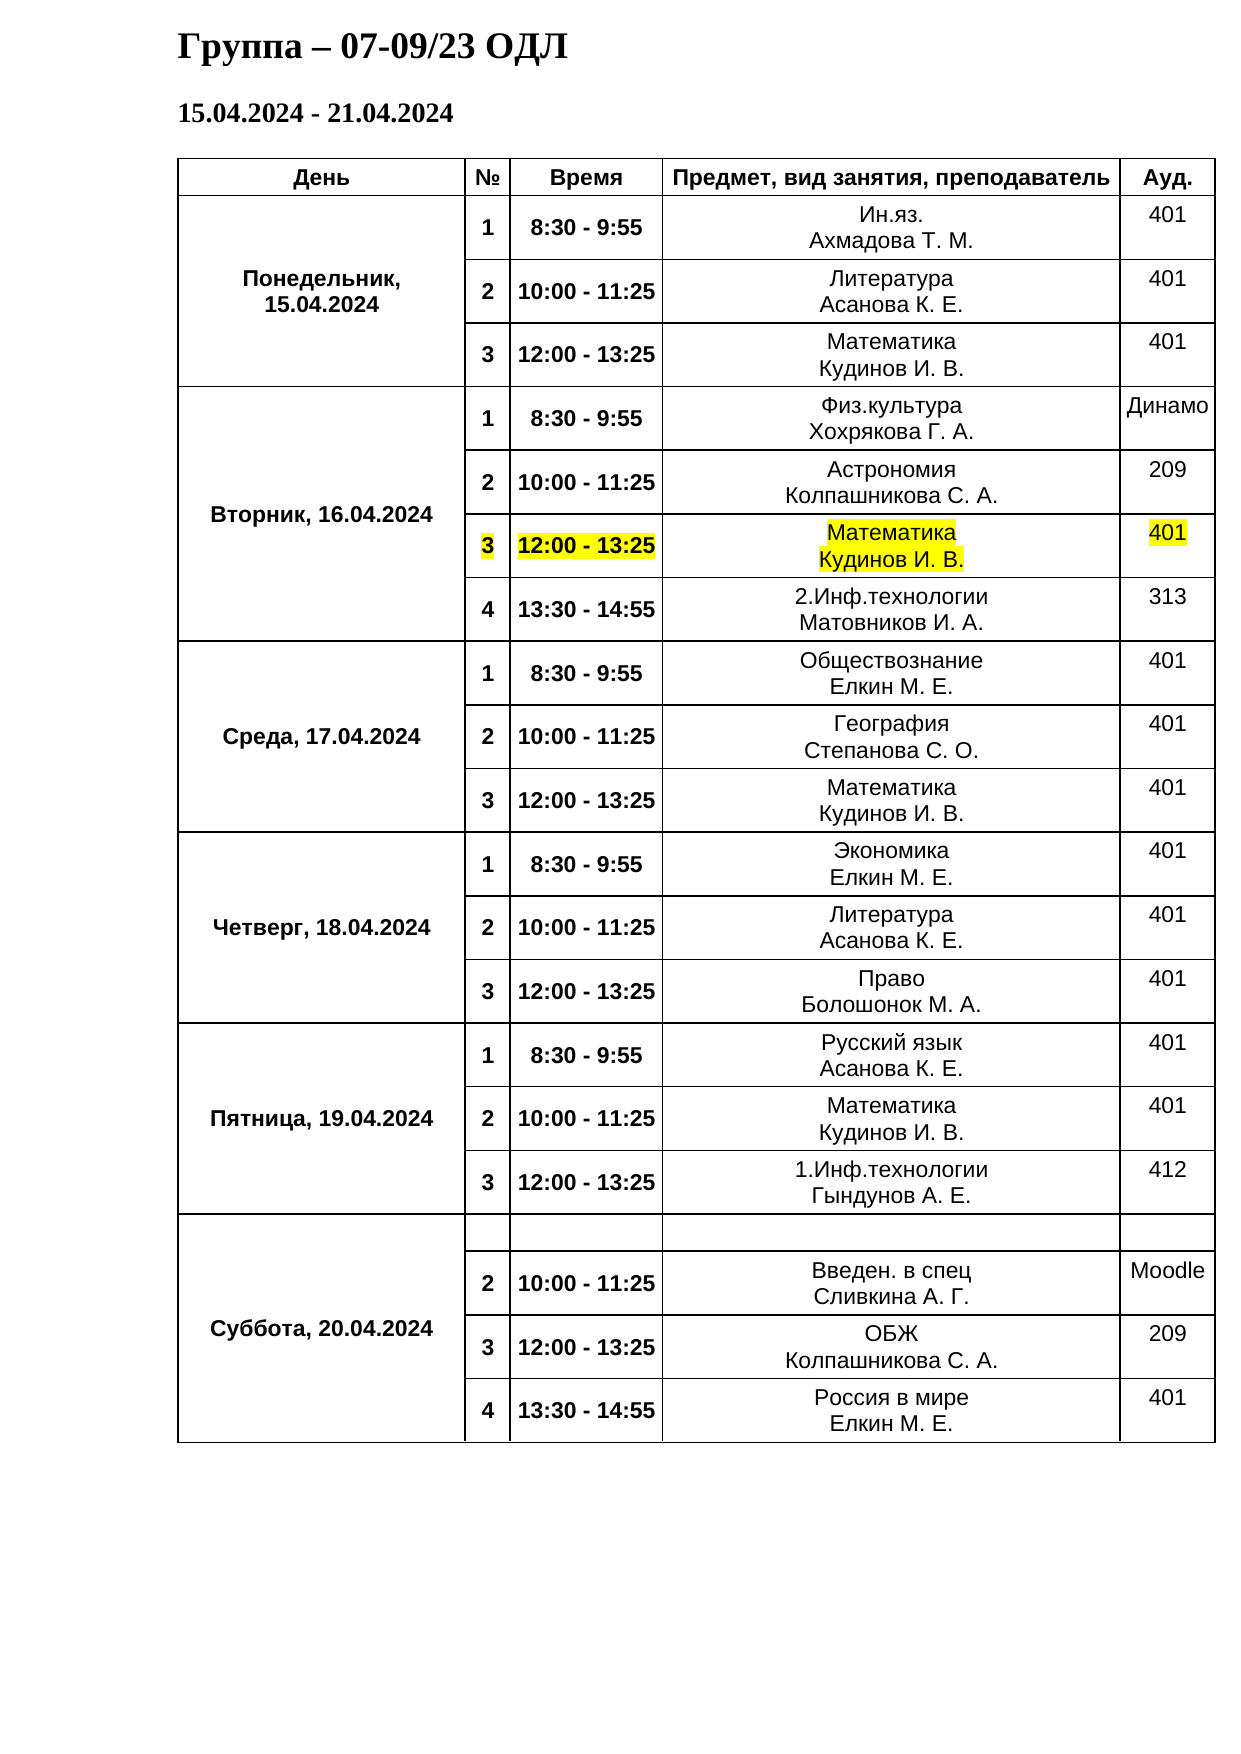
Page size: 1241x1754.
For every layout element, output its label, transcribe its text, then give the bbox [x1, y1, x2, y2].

table_header Ауд. [1121, 159, 1214, 195]
table_cell Русский язык Асанова К. Е. [663, 1024, 1119, 1086]
table_cell 2 [466, 1087, 509, 1149]
table_cell Ин.яз. Ахмадова Т. М. [663, 196, 1119, 258]
subtitle 15.04.2024 - 21.04.2024 [177, 96, 1211, 128]
table_cell 10:00 - 11:25 [511, 451, 662, 513]
table_cell 401 [1121, 324, 1214, 386]
table_cell 1 [466, 196, 509, 258]
table_cell Среда, 17.04.2024 [179, 642, 464, 831]
table_cell 12:00 - 13:25 [511, 515, 662, 577]
table_cell 4 [466, 1379, 509, 1441]
table_cell Литература Асанова К. Е. [663, 897, 1119, 958]
table_cell 12:00 - 13:25 [511, 324, 662, 386]
table_cell 2 [466, 1252, 509, 1314]
table_cell 4 [466, 578, 509, 640]
table_header Предмет, вид занятия, преподаватель [663, 159, 1119, 195]
table_cell 412 [1121, 1151, 1214, 1213]
table_cell Обществознание Елкин М. Е. [663, 642, 1119, 704]
subtitle Группа – 07-09/23 ОДЛ [177, 24, 1211, 67]
table_cell Физ.культура Хохрякова Г. А. [663, 387, 1119, 449]
table_cell Вторник, 16.04.2024 [179, 387, 464, 640]
table_cell Право Болошонок М. А. [663, 960, 1119, 1022]
table_cell Понедельник, 15.04.2024 [179, 196, 464, 386]
table_cell 2 [466, 260, 509, 322]
table_cell 2 [466, 706, 509, 768]
table_cell 8:30 - 9:55 [511, 642, 662, 704]
table_cell 3 [466, 769, 509, 831]
table_cell 12:00 - 13:25 [511, 1151, 662, 1213]
table_cell Литература Асанова К. Е. [663, 260, 1119, 322]
table_cell Математика Кудинов И. В. [663, 515, 1119, 577]
table_cell Астрономия Колпашникова С. А. [663, 451, 1119, 513]
table_cell 401 [1121, 642, 1214, 704]
table_cell Россия в мире Елкин М. Е. [663, 1379, 1119, 1441]
table_cell Динамо [1121, 387, 1214, 449]
table_cell [466, 1215, 509, 1250]
table_cell 8:30 - 9:55 [511, 387, 662, 449]
table_cell 3 [466, 1316, 509, 1378]
table_cell 401 [1121, 1379, 1214, 1441]
table_cell Пятница, 19.04.2024 [179, 1024, 464, 1213]
table_cell 12:00 - 13:25 [511, 1316, 662, 1378]
table_cell 1.Инф.технологии Гындунов А. Е. [663, 1151, 1119, 1213]
table_cell ОБЖ Колпашникова С. А. [663, 1316, 1119, 1378]
table_cell 2 [466, 897, 509, 958]
table_cell 10:00 - 11:25 [511, 1087, 662, 1149]
table_cell [663, 1215, 1119, 1250]
table_cell 13:30 - 14:55 [511, 1379, 662, 1441]
table_cell 401 [1121, 706, 1214, 768]
table_cell 2.Инф.технологии Матовников И. А. [663, 578, 1119, 640]
table_cell 209 [1121, 451, 1214, 513]
table_cell 3 [466, 1151, 509, 1213]
table_cell Четверг, 18.04.2024 [179, 833, 464, 1022]
table_cell Математика Кудинов И. В. [663, 324, 1119, 386]
table_cell 10:00 - 11:25 [511, 706, 662, 768]
table_cell 3 [466, 960, 509, 1022]
table_cell 10:00 - 11:25 [511, 897, 662, 958]
table_header Время [511, 159, 662, 195]
table_cell 8:30 - 9:55 [511, 1024, 662, 1086]
table_cell Введен. в спец Сливкина А. Г. [663, 1252, 1119, 1314]
table_cell 1 [466, 833, 509, 895]
table_cell 209 [1121, 1316, 1214, 1378]
table_cell 313 [1121, 578, 1214, 640]
table_cell 401 [1121, 960, 1214, 1022]
table_cell 401 [1121, 833, 1214, 895]
table_cell 401 [1121, 769, 1214, 831]
table_cell 401 [1121, 515, 1214, 577]
table_cell 1 [466, 1024, 509, 1086]
table_cell 401 [1121, 1087, 1214, 1149]
table_cell 401 [1121, 1024, 1214, 1086]
table_cell 2 [466, 451, 509, 513]
table_cell 10:00 - 11:25 [511, 1252, 662, 1314]
table_cell 1 [466, 387, 509, 449]
table_header День [179, 159, 464, 195]
table_cell География Степанова С. О. [663, 706, 1119, 768]
table_cell 1 [466, 642, 509, 704]
table_cell 10:00 - 11:25 [511, 260, 662, 322]
table_cell [511, 1215, 662, 1250]
table_cell 401 [1121, 260, 1214, 322]
table_cell Математика Кудинов И. В. [663, 769, 1119, 831]
table_cell 3 [466, 324, 509, 386]
table_cell Суббота, 20.04.2024 [179, 1215, 464, 1441]
table_cell 3 [466, 515, 509, 577]
table_header № [466, 159, 509, 195]
table_cell [1121, 1215, 1214, 1250]
table_cell 8:30 - 9:55 [511, 196, 662, 258]
table_cell 12:00 - 13:25 [511, 960, 662, 1022]
table_cell Экономика Елкин М. Е. [663, 833, 1119, 895]
table_cell 401 [1121, 897, 1214, 958]
table_cell 401 [1121, 196, 1214, 258]
table_cell 8:30 - 9:55 [511, 833, 662, 895]
table_cell Moodle [1121, 1252, 1214, 1314]
table_cell Математика Кудинов И. В. [663, 1087, 1119, 1149]
table_cell 13:30 - 14:55 [511, 578, 662, 640]
table_cell 12:00 - 13:25 [511, 769, 662, 831]
